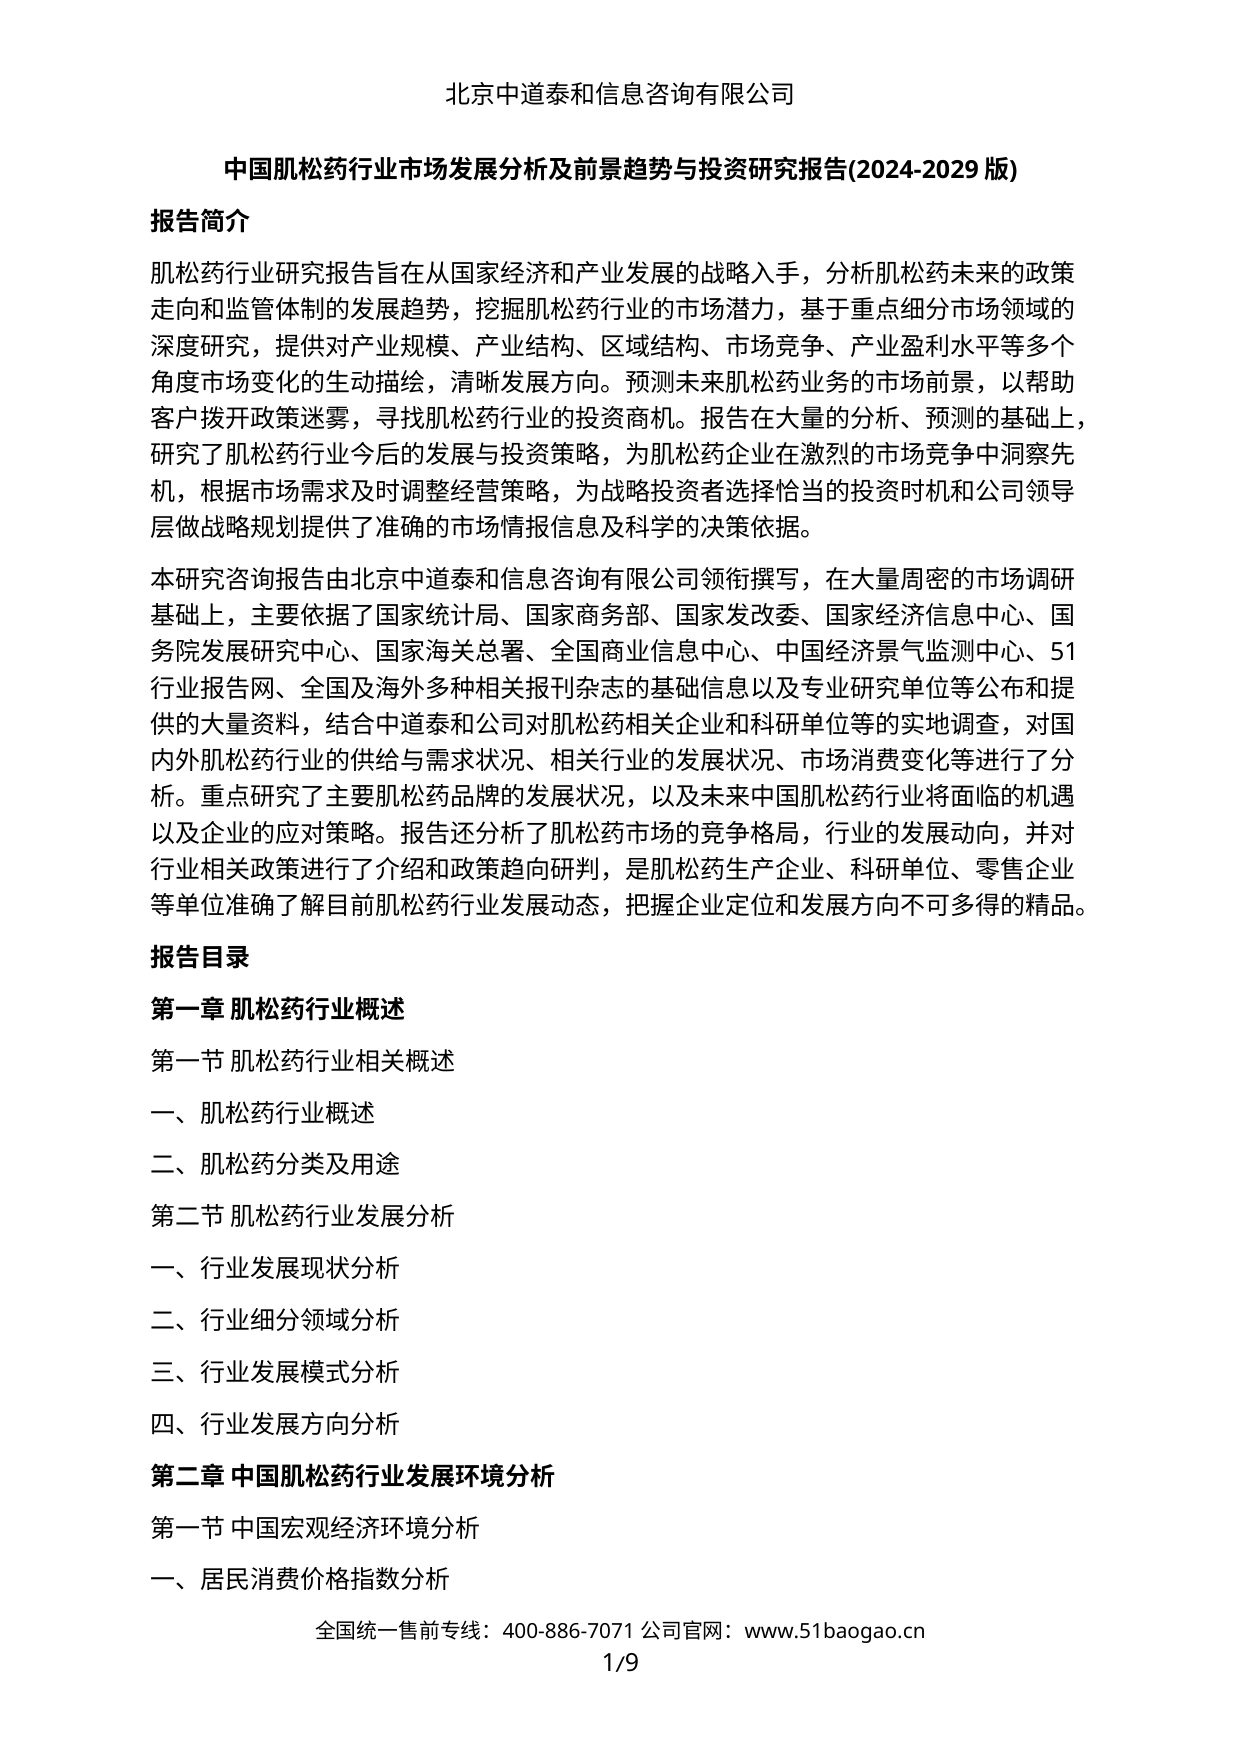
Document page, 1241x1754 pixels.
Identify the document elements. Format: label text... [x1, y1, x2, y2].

text 第二章 中国肌松药行业发展环境分析 [150, 1456, 1090, 1492]
text 四、行业发展方向分析 [150, 1404, 1090, 1441]
text 报告目录 [150, 937, 1090, 974]
text 第一节 中国宏观经济环境分析 [150, 1508, 1090, 1544]
text 第一章 肌松药行业概述 [150, 989, 1090, 1026]
text 中国肌松药行业市场发展分析及前景趋势与投资研究报告(2024-2029版) [150, 150, 1090, 186]
text 一、肌松药行业概述 [150, 1093, 1090, 1129]
text 三、行业发展模式分析 [150, 1352, 1090, 1389]
text 第二节 肌松药行业发展分析 [150, 1197, 1090, 1233]
text 第一节 肌松药行业相关概述 [150, 1041, 1090, 1077]
text 报告简介 [150, 202, 1090, 238]
text 一、居民消费价格指数分析 [150, 1560, 1090, 1596]
text 二、行业细分领域分析 [150, 1301, 1090, 1337]
text 肌松药行业研究报告旨在从国家经济和产业发展的战略入手，分析肌松药未来的政策走向和监管体制的发展趋势，挖掘肌松药行业的市场潜力，基于重点细分市场领域的深度研究，提供对产业规模、产业结构、区域结构、市场竞争、产业盈利水平等多个角度市场变化的生动描绘，清晰发展方向。预测未来肌松药业务的市场前景，以帮助客户拨开政策迷雾，寻找肌松药行业的投资商机。报告在大量的分析、预测的基础上，研究了肌松药行业今后的发展与投资策略，为肌松药企业在激烈的市场竞争中洞察先机，根据市场需求及时调整经营策略，为战略投资者选择恰当的投资时机和公司领导层做战略规划提供了准确的市场情报信息及科学的决策依据。 [150, 254, 1090, 544]
text 本研究咨询报告由北京中道泰和信息咨询有限公司领衔撰写，在大量周密的市场调研基础上，主要依据了国家统计局、国家商务部、国家发改委、国家经济信息中心、国务院发展研究中心、国家海关总署、全国商业信息中心、中国经济景气监测中心、51行业报告网、全国及海外多种相关报刊杂志的基础信息以及专业研究单位等公布和提供的大量资料，结合中道泰和公司对肌松药相关企业和科研单位等的实地调查，对国内外肌松药行业的供给与需求状况、相关行业的发展状况、市场消费变化等进行了分析。重点研究了主要肌松药品牌的发展状况，以及未来中国肌松药行业将面临的机遇以及企业的应对策略。报告还分析了肌松药市场的竞争格局，行业的发展动向，并对行业相关政策进行了介绍和政策趋向研判，是肌松药生产企业、科研单位、零售企业等单位准确了解目前肌松药行业发展动态，把握企业定位和发展方向不可多得的精品。 [150, 559, 1090, 922]
text 一、行业发展现状分析 [150, 1249, 1090, 1285]
text 二、肌松药分类及用途 [150, 1145, 1090, 1181]
